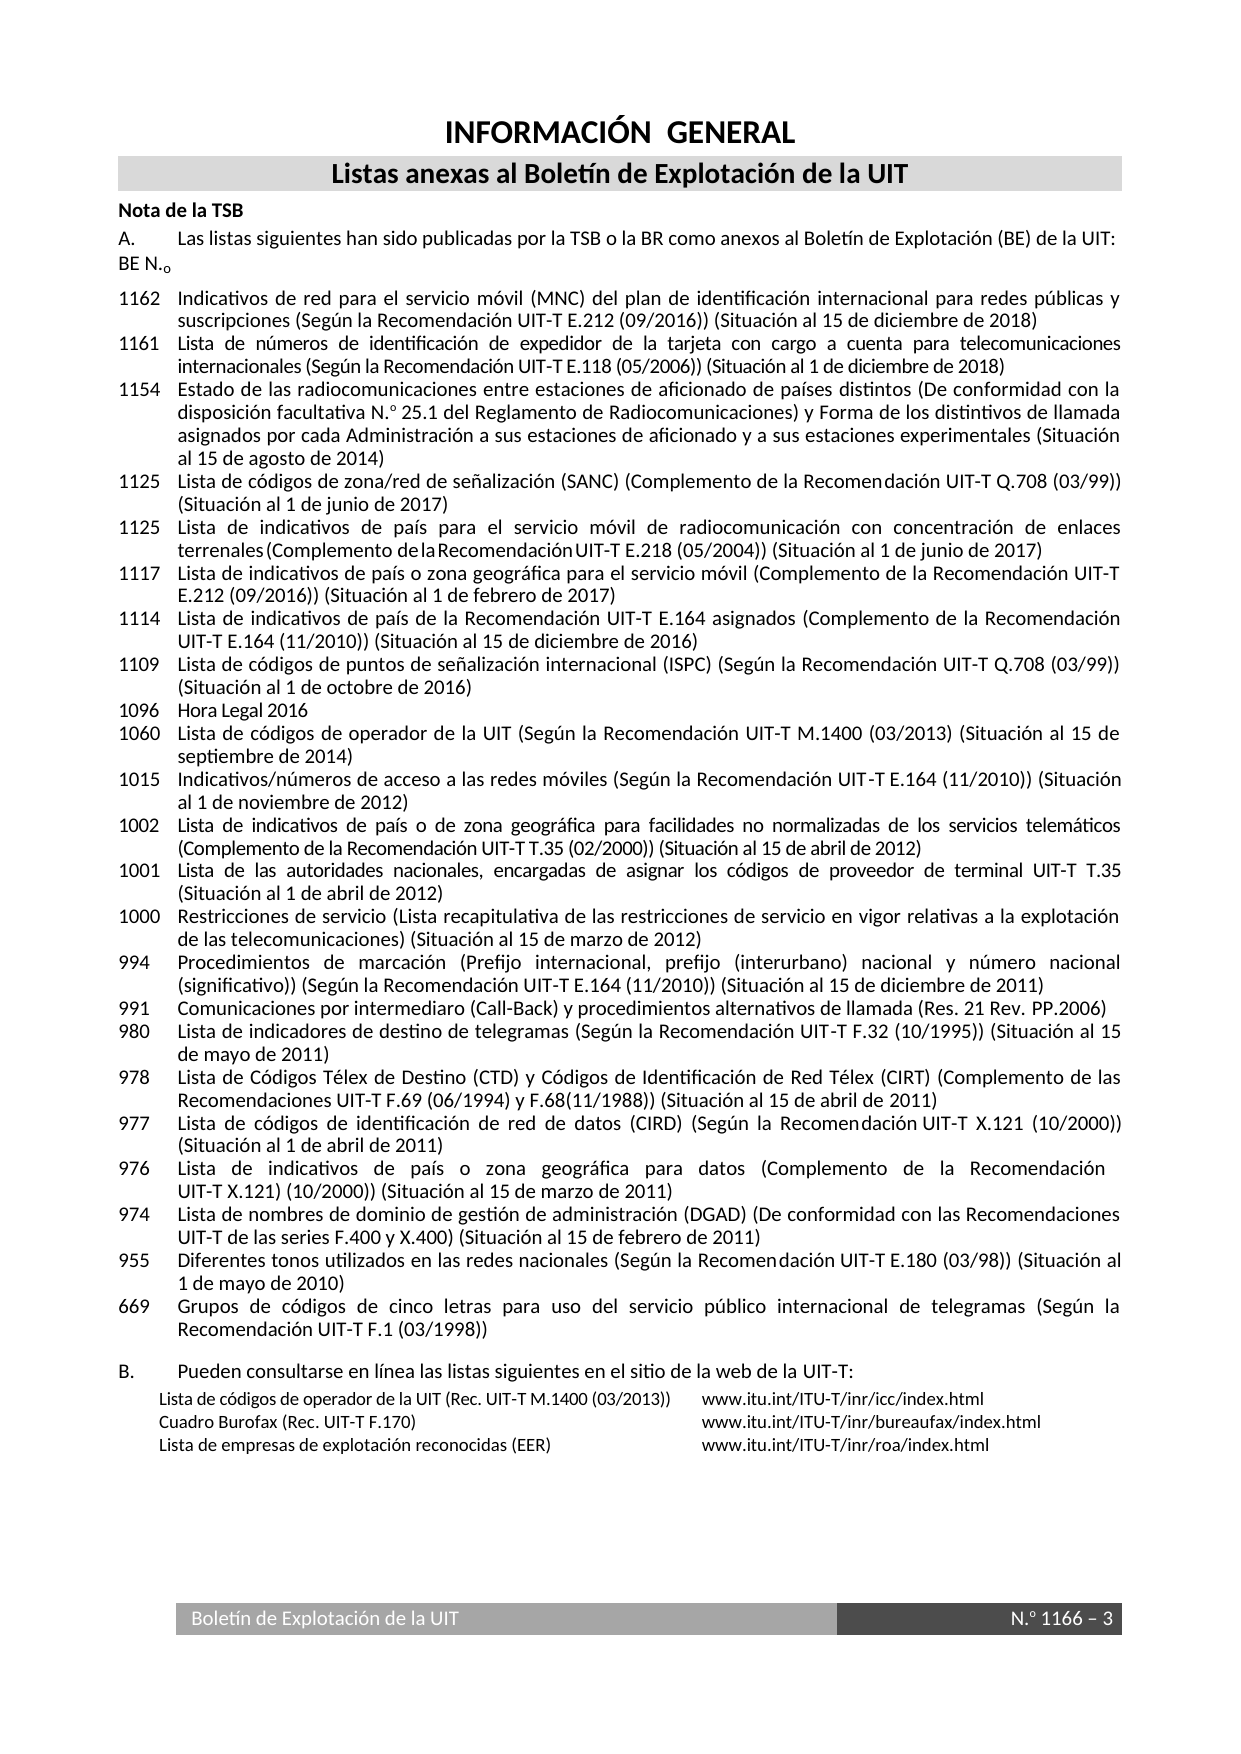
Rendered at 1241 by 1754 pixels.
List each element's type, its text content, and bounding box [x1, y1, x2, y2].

text 977 Lista de códigos de identificación de red de datos (CIRD) (Según la Recomendación UIT-T X.121 (10/2000)) (Situación al 1 de abril de 2011) [118, 1112, 1122, 1157]
text 1114 Lista de indicativos de país de la Recomendación UIT-T E.164 asignados (Complemento de la Recomendación UIT-T E.164 (11/2010)) (Situación al 15 de diciembre de 2016) [118, 607, 1122, 653]
text 991 Comunicaciones por intermediaro (Call-Back) y procedimientos alternativos de llamada (Res. 21 Rev. PP.2006) [118, 997, 1122, 1020]
text 994 Procedimientos de marcación (Prefijo internacional, prefijo (interurbano) nacional y número nacional (significativo)) (Según la Recomendación UIT-T E.164 (11/2010)) (Situación al 15 de diciembre de 2011) [118, 951, 1122, 997]
table_header Lista de códigos de operador de la UIT (Rec. UIT-T M.1400 (03/2013)) [148, 1388, 690, 1411]
text 1109 Lista de códigos de puntos de señalización internacional (ISPC) (Según la Recomendación UIT-T Q.708 (03/99)) (Situación al 1 de octobre de 2016) [118, 653, 1122, 699]
text 1161 Lista de números de identificación de expedidor de la tarjeta con cargo a cuenta para telecomunicaciones internacionales (Según la Recomendación UIT-T E.118 (05/2006)) (Situación al 1 de diciembre de 2018) [118, 332, 1122, 378]
text 980 Lista de indicadores de destino de telegramas (Según la Recomendación UIT-T F.32 (10/1995)) (Situación al 15 de mayo de 2011) [118, 1020, 1122, 1066]
table_cell Lista de empresas de explotación reconocidas (EER) [148, 1434, 690, 1456]
table_cell www.itu.int/ITU-T/inr/roa/index.html [690, 1434, 1093, 1456]
title A. Las listas siguientes han sido publicadas por la TSB o la BR como anexos al Boletín de Explotación (BE) de la UIT: [118, 225, 1122, 250]
text 1015 Indicativos/números de acceso a las redes móviles (Según la Recomendación UIT-T E.164 (11/2010)) (Situación al 1 de noviembre de 2012) [118, 768, 1122, 814]
text 976 Lista de indicativos de país o zona geográfica para datos (Complemento de la Recomendación UIT-T X.121) (10/2000)) (Situación al 15 de marzo de 2011) [118, 1157, 1122, 1203]
subtitle INFORMACIÓN GENERAL [118, 118, 1122, 149]
text BE N.o [118, 250, 1122, 287]
table_header www.itu.int/ITU-T/inr/icc/index.html [690, 1388, 1093, 1411]
text 1060 Lista de códigos de operador de la UIT (Según la Recomendación UIT-T M.1400 (03/2013) (Situación al 15 de septiembre de 2014) [118, 722, 1122, 768]
text 978 Lista de Códigos Télex de Destino (CTD) y Códigos de Identificación de Red Télex (CIRT) (Complemento de las Recomendaciones UIT-T F.69 (06/1994) y F.68(11/1988)) (Situación al 15 de abril de 2011) [118, 1066, 1122, 1112]
text 1125 Lista de indicativos de país para el servicio móvil de radiocomunicación con concentración de enlaces terrenales (Complemento de la Recomendación UIT-T E.218 (05/2004)) (Situación al 1 de junio de 2017) [118, 516, 1122, 562]
text B. Pueden consultarse en línea las listas siguientes en el sitio de la web de la UIT-T: [118, 1362, 1122, 1382]
text 1001 Lista de las autoridades nacionales, encargadas de asignar los códigos de proveedor de terminal UIT-T T.35 (Situación al 1 de abril de 2012) [118, 859, 1122, 905]
text 1154 Estado de las radiocomunicaciones entre estaciones de aficionado de países distintos (De conformidad con la disposición facultativa N.o 25.1 del Reglamento de Radiocomunicaciones) y Forma de los distintivos de llamada asignados por cada Administración a sus estaciones de aficionado y a sus estaciones experimentales (Situación al 15 de agosto de 2014) [118, 378, 1122, 470]
table_cell www.itu.int/ITU-T/inr/bureaufax/index.html [690, 1411, 1093, 1433]
text 974 Lista de nombres de dominio de gestión de administración (DGAD) (De conformidad con las Recomendaciones UIT-T de las series F.400 y X.400) (Situación al 15 de febrero de 2011) [118, 1203, 1122, 1249]
text 1096 Hora Legal 2016 [118, 699, 1122, 722]
text 1162 Indicativos de red para el servicio móvil (MNC) del plan de identificación internacional para redes públicas y suscripciones (Según la Recomendación UIT-T E.212 (09/2016)) (Situación al 15 de diciembre de 2018) [118, 287, 1122, 332]
text 669 Grupos de códigos de cinco letras para uso del servicio público internacional de telegramas (Según la Recomendación UIT-T F.1 (03/1998)) [118, 1295, 1122, 1341]
table_cell Cuadro Burofax (Rec. UIT-T F.170) [148, 1411, 690, 1433]
text 1125 Lista de códigos de zona/red de señalización (SANC) (Complemento de la Recomendación UIT-T Q.708 (03/99)) (Situación al 1 de junio de 2017) [118, 470, 1122, 516]
text 1002 Lista de indicativos de país o de zona geográfica para facilidades no normalizadas de los servicios telemáticos (Complemento de la Recomendación UIT-T T.35 (02/2000)) (Situación al 15 de abril de 2012) [118, 814, 1122, 859]
text 1117 Lista de indicativos de país o zona geográfica para el servicio móvil (Complemento de la Recomendación UIT-T E.212 (09/2016)) (Situación al 1 de febrero de 2017) [118, 562, 1122, 607]
text 955 Diferentes tonos utilizados en las redes nacionales (Según la Recomendación UIT-T E.180 (03/98)) (Situación al 1 de mayo de 2010) [118, 1249, 1122, 1295]
title Nota de la TSB [118, 197, 1122, 223]
subtitle Listas anexas al Boletín de Explotación de la UIT [118, 156, 1122, 191]
text 1000 Restricciones de servicio (Lista recapitulativa de las restricciones de servicio en vigor relativas a la explotación de las telecomunicaciones) (Situación al 15 de marzo de 2012) [118, 905, 1122, 951]
